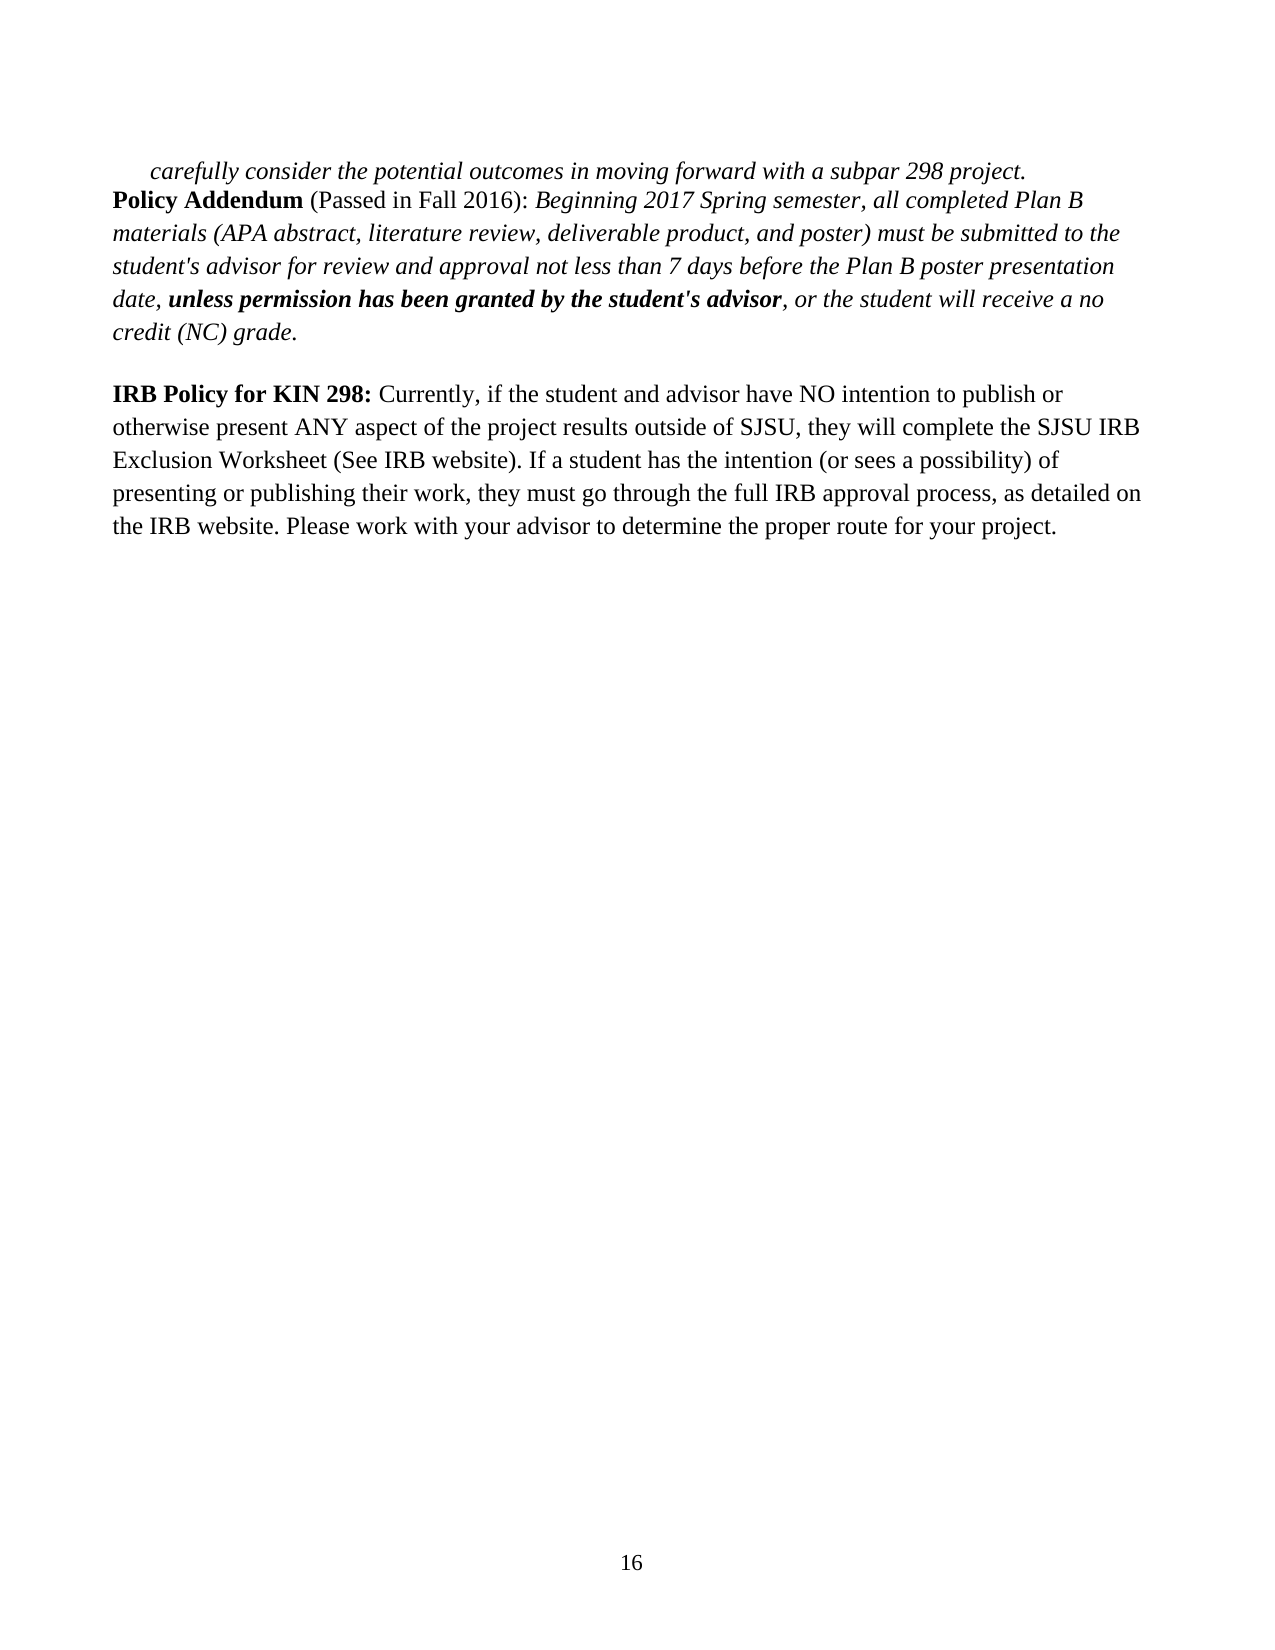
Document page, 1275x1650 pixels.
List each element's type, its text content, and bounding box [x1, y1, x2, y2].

text IRB Policy for KIN 298: Currently, if the student and advisor have NO intention to publish or otherwise present ANY aspect of the project results outside of SJSU, they will complete the SJSU IRB Exclusion Worksheet (See IRB website). If a student has the intention (or sees a possibility) of presenting or publishing their work, they must go through the full IRB approval process, as detailed on the IRB website. Please work with your advisor to determine the proper route for your project. [112, 379, 1150, 540]
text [150, 156, 1102, 185]
text Policy Addendum (Passed in Fall 2016): Beginning 2017 Spring semester, all completed Plan B materials (APA abstract, literature review, deliverable product, and poster) must be submitted to the student's advisor for review and approval not less than 7 days before the Plan B poster presentation date, unless permission has been granted by the student's advisor, or the student will receive a no credit (NC) grade. [112, 185, 1150, 346]
